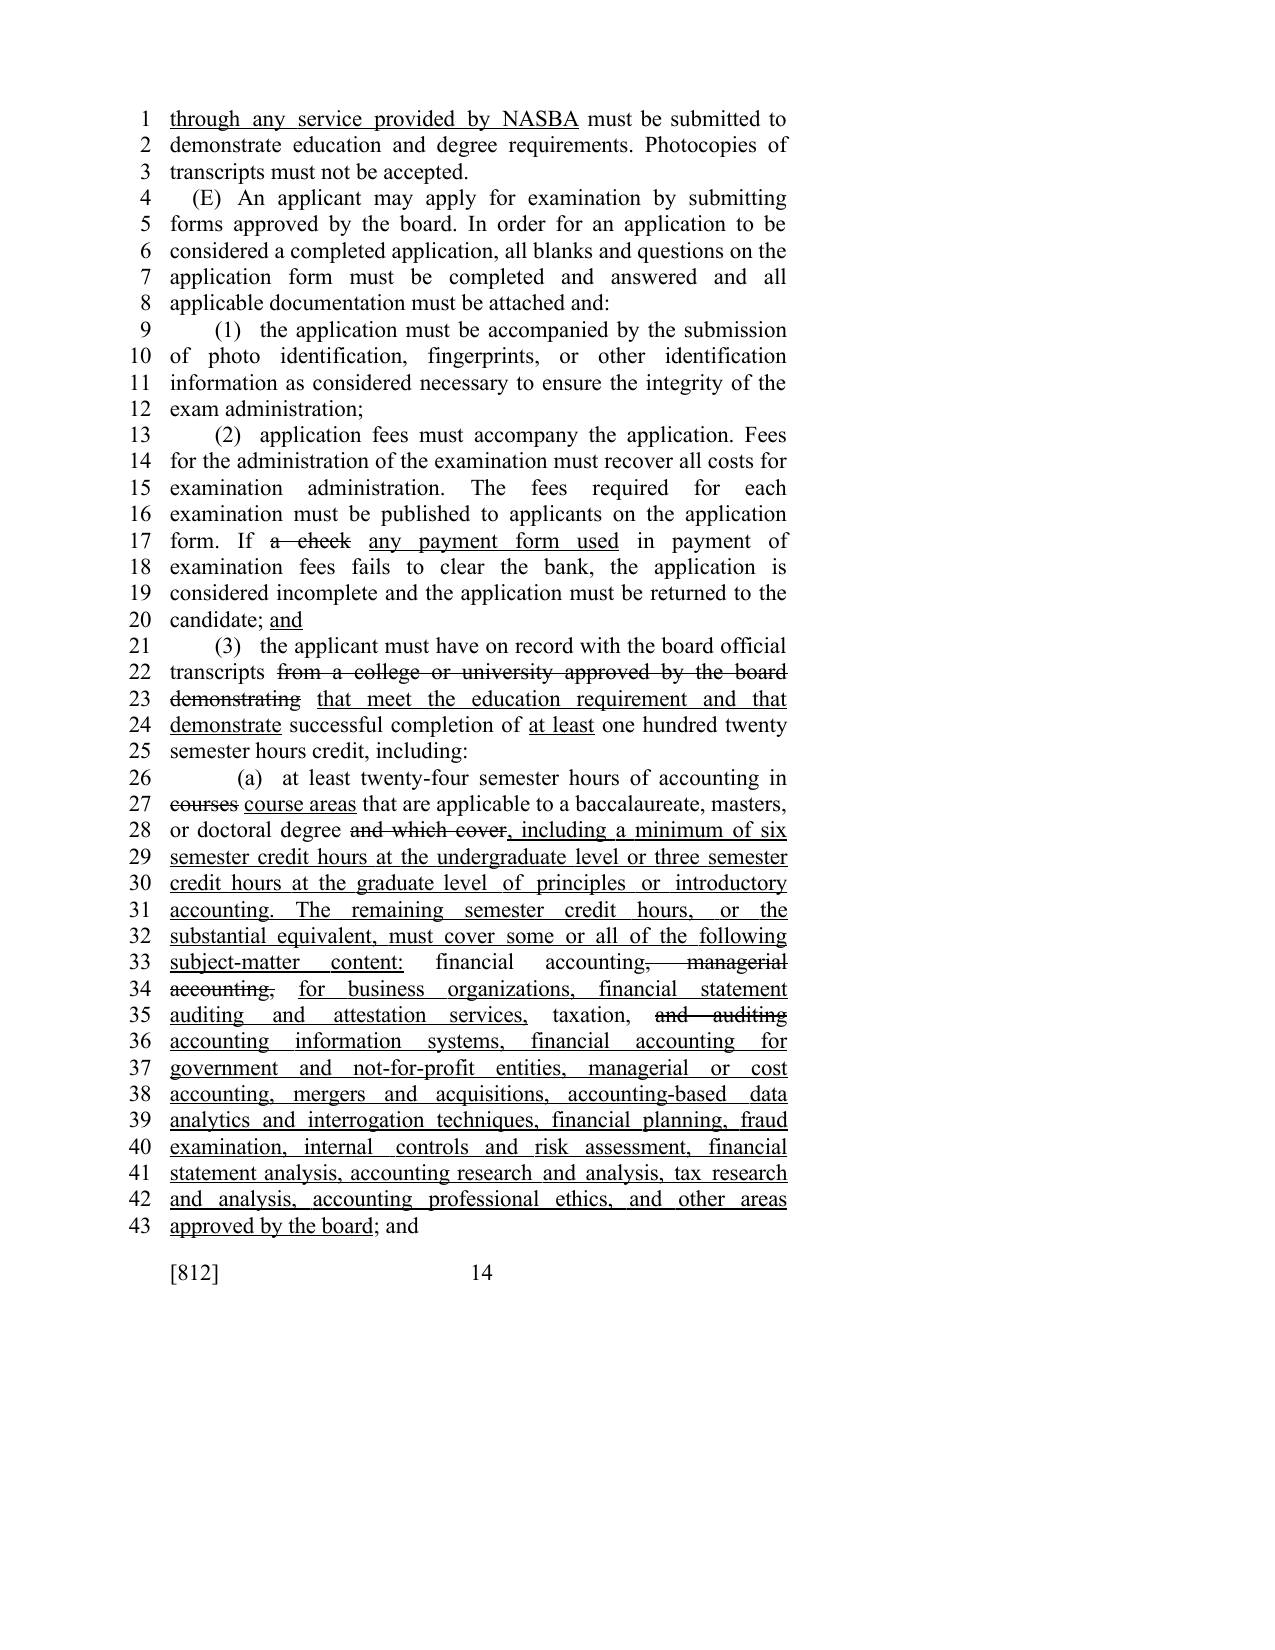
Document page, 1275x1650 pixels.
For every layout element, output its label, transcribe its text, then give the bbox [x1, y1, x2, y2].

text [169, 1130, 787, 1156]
text (2) application fees must accompany the application. Fees for the administration of the examination must recover all costs for examination administration. The fees required for each examination must be published to applicants on the application form. If a check any payment form used in payment of examination fees fails to clear the bank, the application is considered incomplete and the application must be returned to the candidate; and [169, 421, 787, 632]
text (3) the applicant must have on record with the board official transcripts from a college or university approved by the board demonstrating that meet the education requirement and that demonstrate successful completion of at least one hundred twenty semester hours credit, including: [169, 632, 787, 764]
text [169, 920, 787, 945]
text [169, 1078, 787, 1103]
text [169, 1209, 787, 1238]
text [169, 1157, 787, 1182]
text (1) the application must be accompanied by the submission of photo identification, fingerprints, or other identification information as considered necessary to ensure the integrity of the exam administration; [169, 316, 787, 421]
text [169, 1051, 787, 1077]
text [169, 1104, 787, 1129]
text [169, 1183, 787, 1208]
text (E) An applicant may apply for examination by submitting forms approved by the board. In order for an application to be considered a completed application, all blanks and questions on the application form must be completed and answered and all applicable documentation must be attached and: [169, 184, 787, 316]
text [169, 105, 787, 184]
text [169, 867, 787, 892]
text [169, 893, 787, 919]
